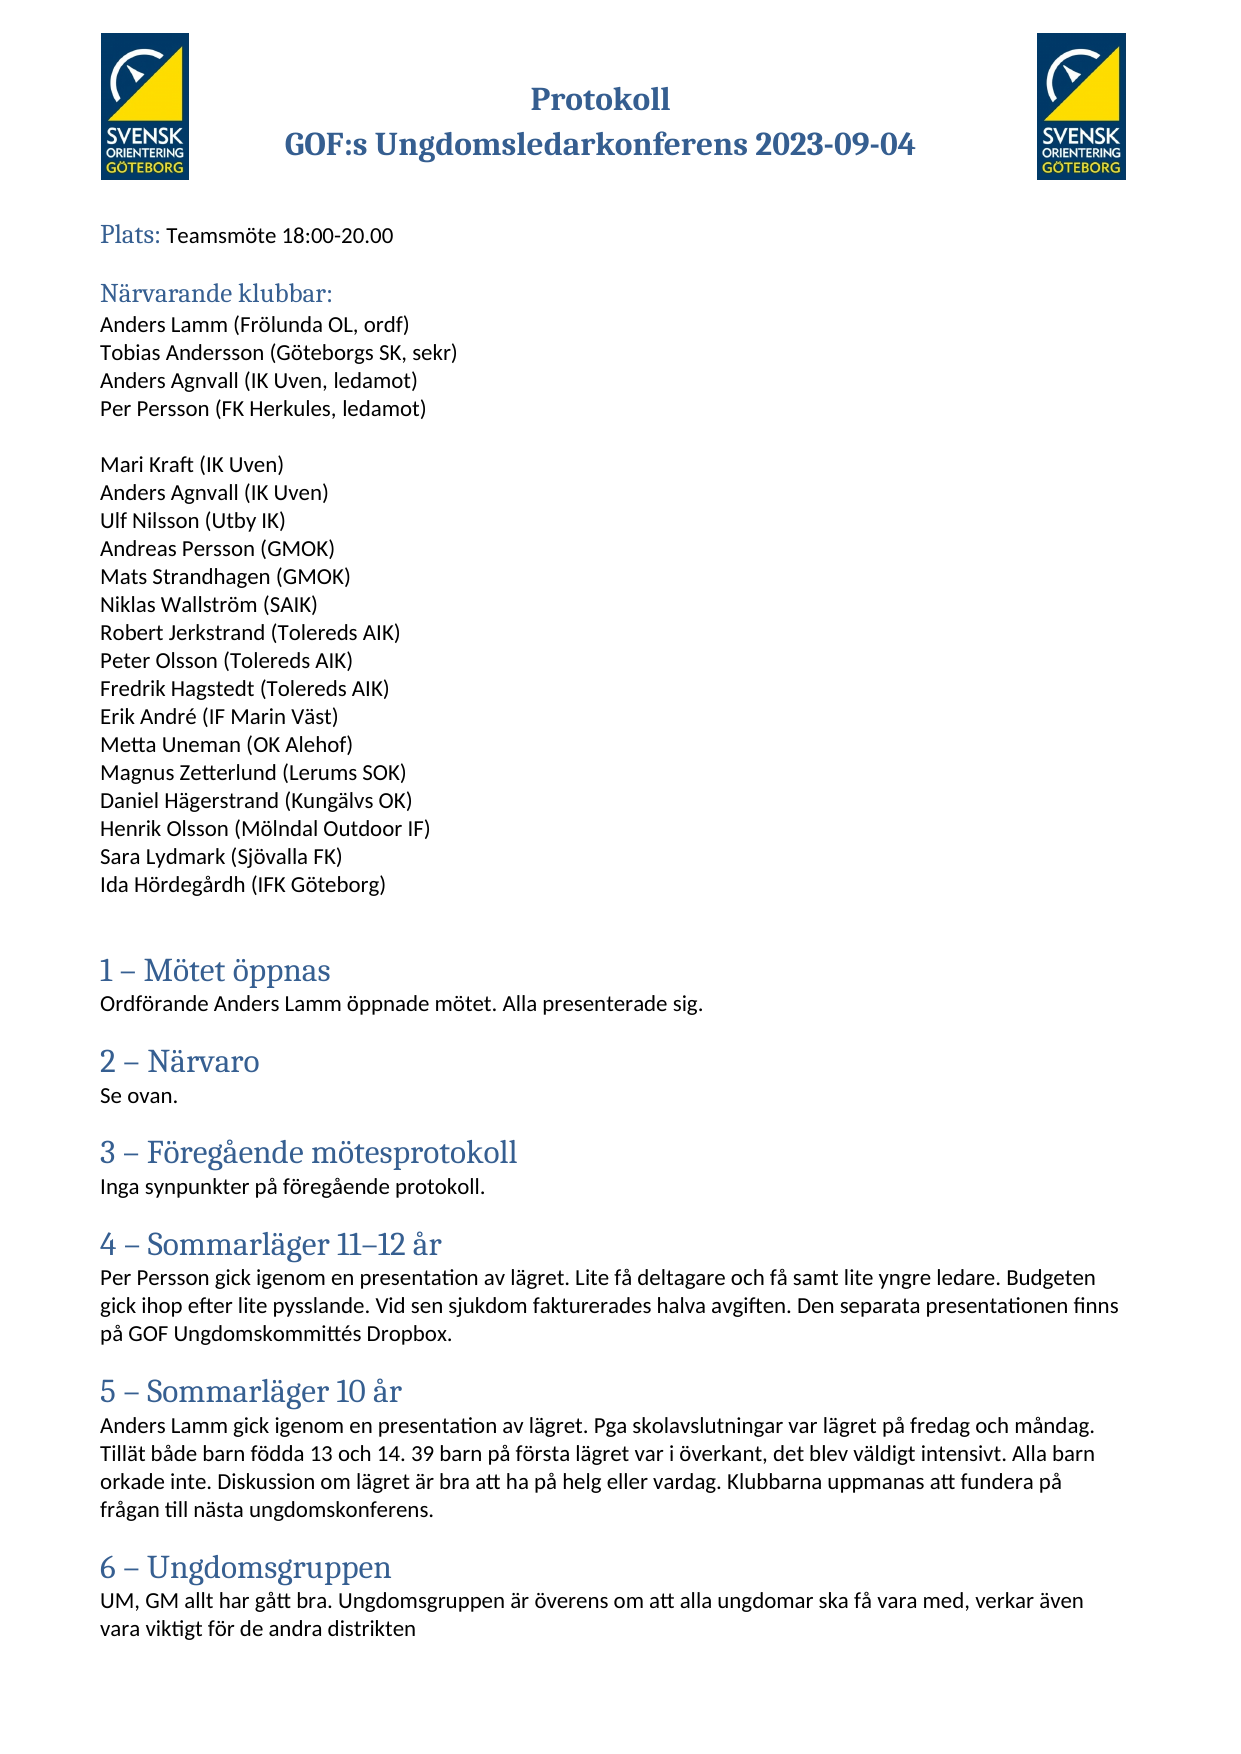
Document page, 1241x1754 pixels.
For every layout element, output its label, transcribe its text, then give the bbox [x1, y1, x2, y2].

text Anders Agnvall (IK Uven, ledamot) [100, 366, 1123, 394]
subtitle 5 – Sommarläger 10 år [100, 1373, 1123, 1411]
subtitle 4 – Sommarläger 11–12 år [100, 1225, 1123, 1263]
text Fredrik Hagstedt (Tolereds AIK) [100, 674, 1123, 702]
text Magnus Zetterlund (Lerums SOK) [100, 758, 1123, 786]
text Daniel Hägerstrand (Kungälvs OK) [100, 786, 1123, 814]
text Ida Hördegårdh (IFK Göteborg) [100, 870, 1123, 898]
text Anders Lamm (Frölunda OL, ordf) [100, 310, 1123, 338]
text Tobias Andersson (Göteborgs SK, sekr) [100, 338, 1123, 366]
text Peter Olsson (Tolereds AIK) [100, 646, 1123, 674]
text Per Persson gick igenom en presentation av lägret. Lite få deltagare och få samt lite yngre ledare. Budgeten gick ihop efter lite pysslande. Vid sen sjukdom fakturerades halva avgiften. Den separata presentationen finns på GOF Ungdomskommittés Dropbox. [100, 1263, 1123, 1348]
text Erik André (IF Marin Väst) [100, 702, 1123, 730]
text Ordförande Anders Lamm öppnade mötet. Alla presenterade sig. [100, 989, 1123, 1017]
subtitle 1 – Mötet öppnas [100, 951, 1123, 989]
subtitle 3 – Föregående mötesprotokoll [100, 1134, 1123, 1172]
picture [101, 33, 189, 180]
text Niklas Wallström (SAIK) [100, 590, 1123, 618]
text Mari Kraft (IK Uven) [100, 450, 1123, 478]
text Mats Strandhagen (GMOK) [100, 562, 1123, 590]
text UM, GM allt har gått bra. Ungdomsgruppen är överens om att alla ungdomar ska få vara med, verkar även vara viktigt för de andra distrikten [100, 1586, 1123, 1642]
text Inga synpunkter på föregående protokoll. [100, 1172, 1123, 1200]
text Henrik Olsson (Mölndal Outdoor IF) [100, 814, 1123, 842]
picture [1037, 33, 1126, 180]
text Sara Lydmark (Sjövalla FK) [100, 842, 1123, 870]
text Robert Jerkstrand (Tolereds AIK) [100, 618, 1123, 646]
subtitle 2 – Närvaro [100, 1042, 1123, 1081]
text Per Persson (FK Herkules, ledamot) [100, 394, 1123, 422]
text Ulf Nilsson (Utby IK) [100, 506, 1123, 534]
text Närvarande klubbar: [100, 278, 1123, 310]
text Metta Uneman (OK Alehof) [100, 730, 1123, 758]
text Plats: Teamsmöte 18:00-20.00 [100, 219, 1123, 251]
text Se ovan. [100, 1081, 1123, 1109]
text Anders Lamm gick igenom en presentation av lägret. Pga skolavslutningar var lägret på fredag och måndag. Tillät både barn födda 13 och 14. 39 barn på första lägret var i överkant, det blev väldigt intensivt. Alla barn orkade inte. Diskussion om lägret är bra att ha på helg eller vardag. Klubbarna uppmanas att fundera på frågan till nästa ungdomskonferens. [100, 1411, 1123, 1523]
text Anders Agnvall (IK Uven) [100, 478, 1123, 506]
subtitle 6 – Ungdomsgruppen [100, 1548, 1123, 1586]
text Andreas Persson (GMOK) [100, 534, 1123, 562]
